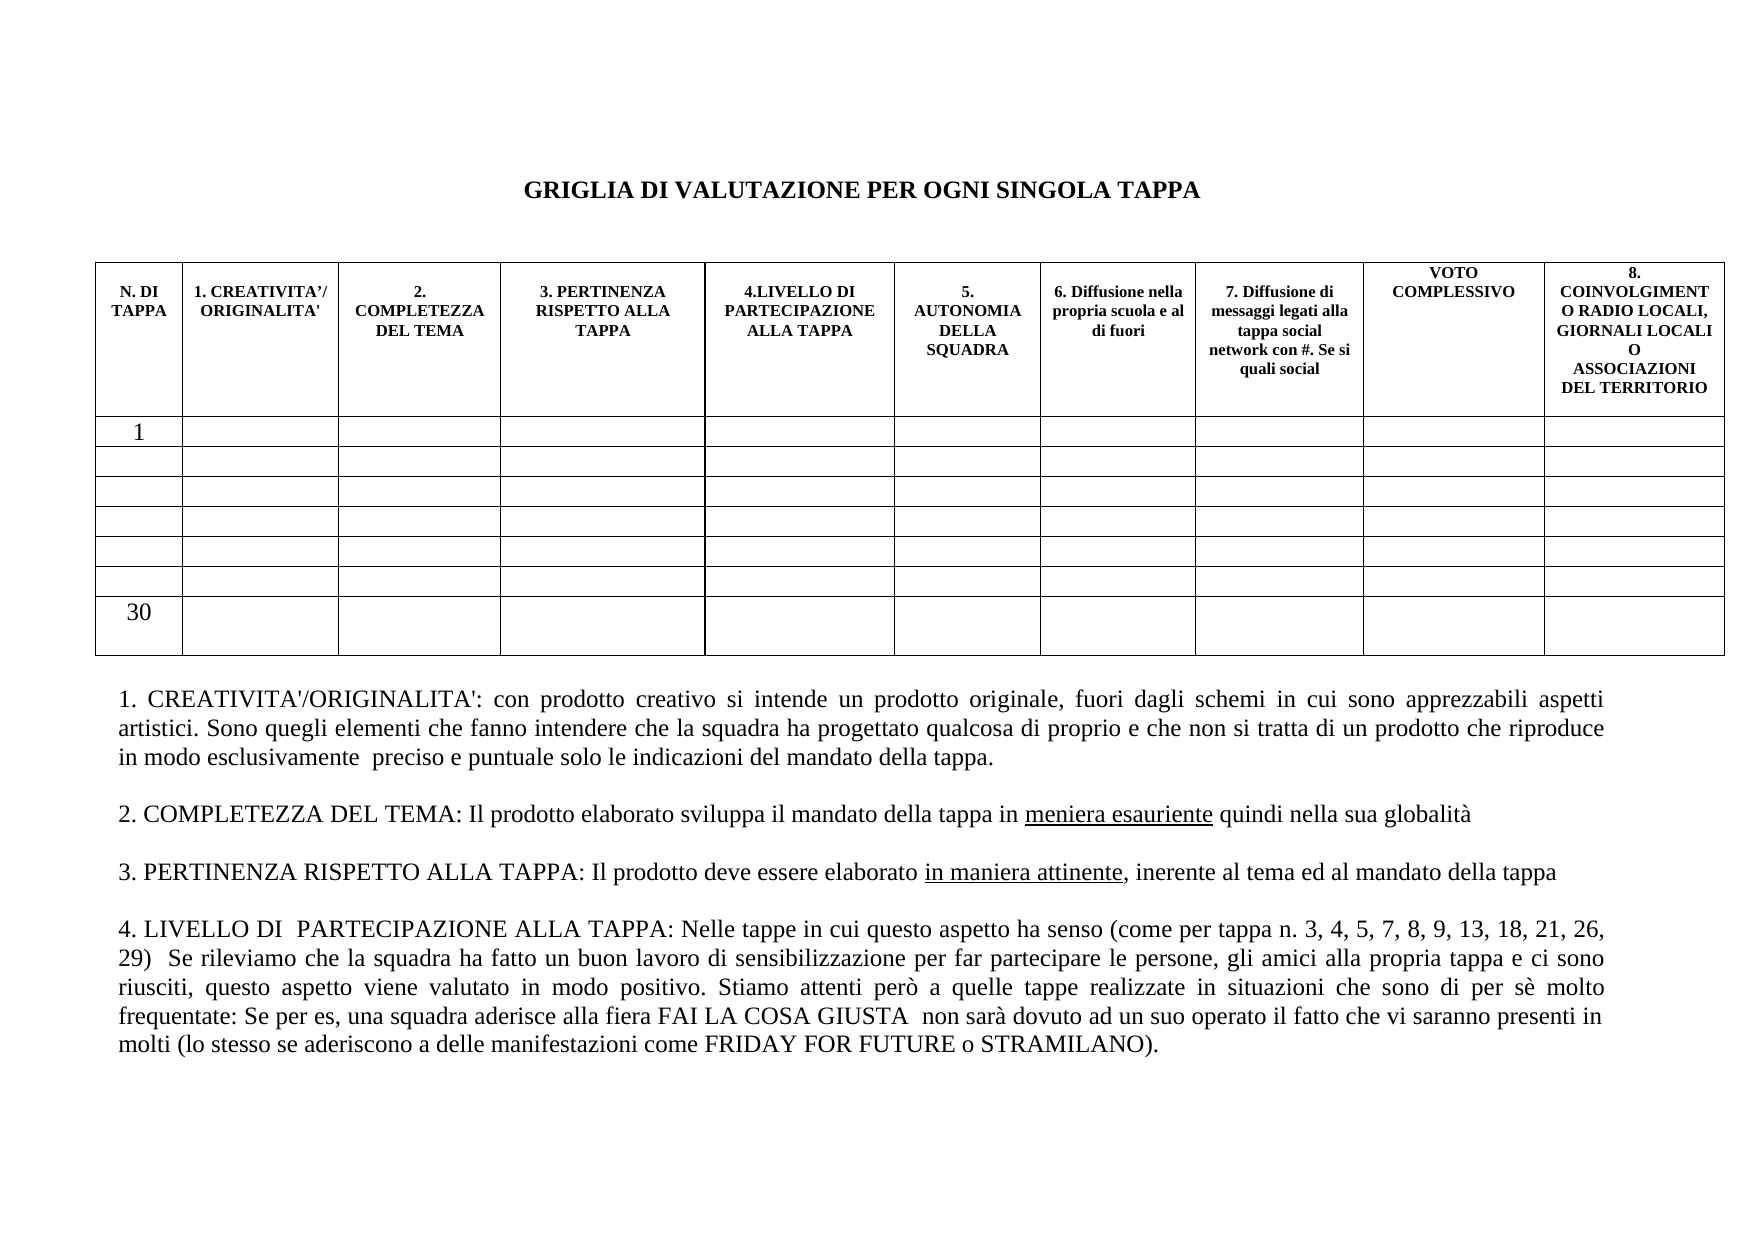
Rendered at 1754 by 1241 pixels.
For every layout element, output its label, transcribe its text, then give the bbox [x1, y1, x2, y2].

table_cell [501, 417, 704, 446]
table_cell [895, 597, 1040, 655]
table_cell [1364, 507, 1544, 536]
table_cell [96, 507, 182, 536]
table_cell [1545, 447, 1724, 476]
table_cell [706, 447, 894, 476]
table_cell [1041, 417, 1195, 446]
table_header N. DI TAPPA [96, 263, 182, 416]
table_cell [1545, 507, 1724, 536]
table_cell [706, 537, 894, 566]
table_cell [895, 567, 1040, 596]
table_cell [1196, 477, 1363, 506]
table_cell [183, 447, 338, 476]
table_cell [1545, 417, 1724, 446]
table_header 3. PERTINENZA RISPETTO ALLA TAPPA [501, 263, 704, 416]
table_cell [706, 597, 894, 655]
table_cell [339, 477, 500, 506]
table_header 7. Diffusione di messaggi legati alla tappa social network con #. Se si quali social [1196, 263, 1363, 416]
table_cell [96, 567, 182, 596]
table_cell [183, 507, 338, 536]
table_cell [501, 447, 704, 476]
table_cell [706, 507, 894, 536]
table_cell [1196, 567, 1363, 596]
table_header 5. AUTONOMIA DELLA SQUADRA [895, 263, 1040, 416]
table_header 1. CREATIVITA’/ ORIGINALITA' [183, 263, 338, 416]
table_cell [183, 537, 338, 566]
table_cell [339, 537, 500, 566]
table_cell [895, 447, 1040, 476]
table_cell [1545, 567, 1724, 596]
table_cell [183, 417, 338, 446]
table_cell [895, 507, 1040, 536]
table_cell [1041, 507, 1195, 536]
text 1. CREATIVITA'/ORIGINALITA': con prodotto creativo si intende un prodotto originale, fuori dagli schemi in cui sono apprezzabili aspetti artistici. Sono quegli elementi che fanno intendere che la squadra ha progettato qualcosa di proprio e che non si tratta di un prodotto che riproduce in modo esclusivamente preciso e puntuale solo le indicazioni del mandato della tappa. [118, 684, 1606, 771]
table_cell [1196, 447, 1363, 476]
table_cell [706, 477, 894, 506]
table_cell [339, 567, 500, 596]
table_cell [1545, 477, 1724, 506]
table_cell [1196, 597, 1363, 655]
table_cell [1196, 537, 1363, 566]
table_cell [1041, 477, 1195, 506]
table_cell [183, 477, 338, 506]
table_cell [1041, 597, 1195, 655]
table_cell [1364, 597, 1544, 655]
table_cell [339, 417, 500, 446]
table_cell [706, 567, 894, 596]
table_header 2. COMPLETEZZA DEL TEMA [339, 263, 500, 416]
table_cell [183, 567, 338, 596]
text 2. COMPLETEZZA DEL TEMA: Il prodotto elaborato sviluppa il mandato della tappa in meniera esauriente quindi nella sua globalità [118, 799, 1606, 828]
table_cell [1196, 417, 1363, 446]
table_header 4.LIVELLO DI PARTECIPAZIONE ALLA TAPPA [706, 263, 894, 416]
text 3. PERTINENZA RISPETTO ALLA TAPPA: Il prodotto deve essere elaborato in maniera attinente, inerente al tema ed al mandato della tappa [118, 857, 1606, 886]
table_cell [501, 597, 704, 655]
table_cell [1545, 597, 1724, 655]
table_cell [895, 417, 1040, 446]
table_cell [1364, 477, 1544, 506]
table_cell [501, 537, 704, 566]
table_cell [1364, 567, 1544, 596]
table_cell [501, 567, 704, 596]
table_cell [895, 537, 1040, 566]
table_cell [1364, 417, 1544, 446]
table_header VOTO COMPLESSIVO [1364, 263, 1544, 416]
table_cell [96, 477, 182, 506]
table_cell [1364, 447, 1544, 476]
table_cell [96, 447, 182, 476]
table_cell [1364, 537, 1544, 566]
table_cell [501, 477, 704, 506]
text GRIGLIA DI VALUTAZIONE PER OGNI SINGOLA TAPPA [118, 176, 1606, 204]
table_cell [706, 417, 894, 446]
table_cell [183, 597, 338, 655]
table_cell [1041, 567, 1195, 596]
table_header 6. Diffusione nella propria scuola e al di fuori [1041, 263, 1195, 416]
table_cell [1545, 537, 1724, 566]
table_cell 30 [96, 597, 182, 655]
text 4. LIVELLO DI PARTECIPAZIONE ALLA TAPPA: Nelle tappe in cui questo aspetto ha senso (come per tappa n. 3, 4, 5, 7, 8, 9, 13, 18, 21, 26, 29) Se rileviamo che la squadra ha fatto un buon lavoro di sensibilizzazione per far partecipare le persone, gli amici alla propria tappa e ci sono riusciti, questo aspetto viene valutato in modo positivo. Stiamo attenti però a quelle tappe realizzate in situazioni che sono di per sè molto frequentate: Se per es, una squadra aderisce alla fiera FAI LA COSA GIUSTA non sarà dovuto ad un suo operato il fatto che vi saranno presenti in molti (lo stesso se aderiscono a delle manifestazioni come FRIDAY FOR FUTURE o STRAMILANO). [118, 914, 1606, 1058]
table_cell [339, 507, 500, 536]
table_cell [1041, 447, 1195, 476]
table_header 8. COINVOLGIMENTO RADIO LOCALI, GIORNALI LOCALI O ASSOCIAZIONI DEL TERRITORIO [1545, 263, 1724, 416]
table_cell [895, 477, 1040, 506]
table_cell [96, 537, 182, 566]
table_cell 1 [96, 417, 182, 446]
table_cell [339, 597, 500, 655]
table_cell [1196, 507, 1363, 536]
table_cell [501, 507, 704, 536]
table_cell [1041, 537, 1195, 566]
table_cell [339, 447, 500, 476]
